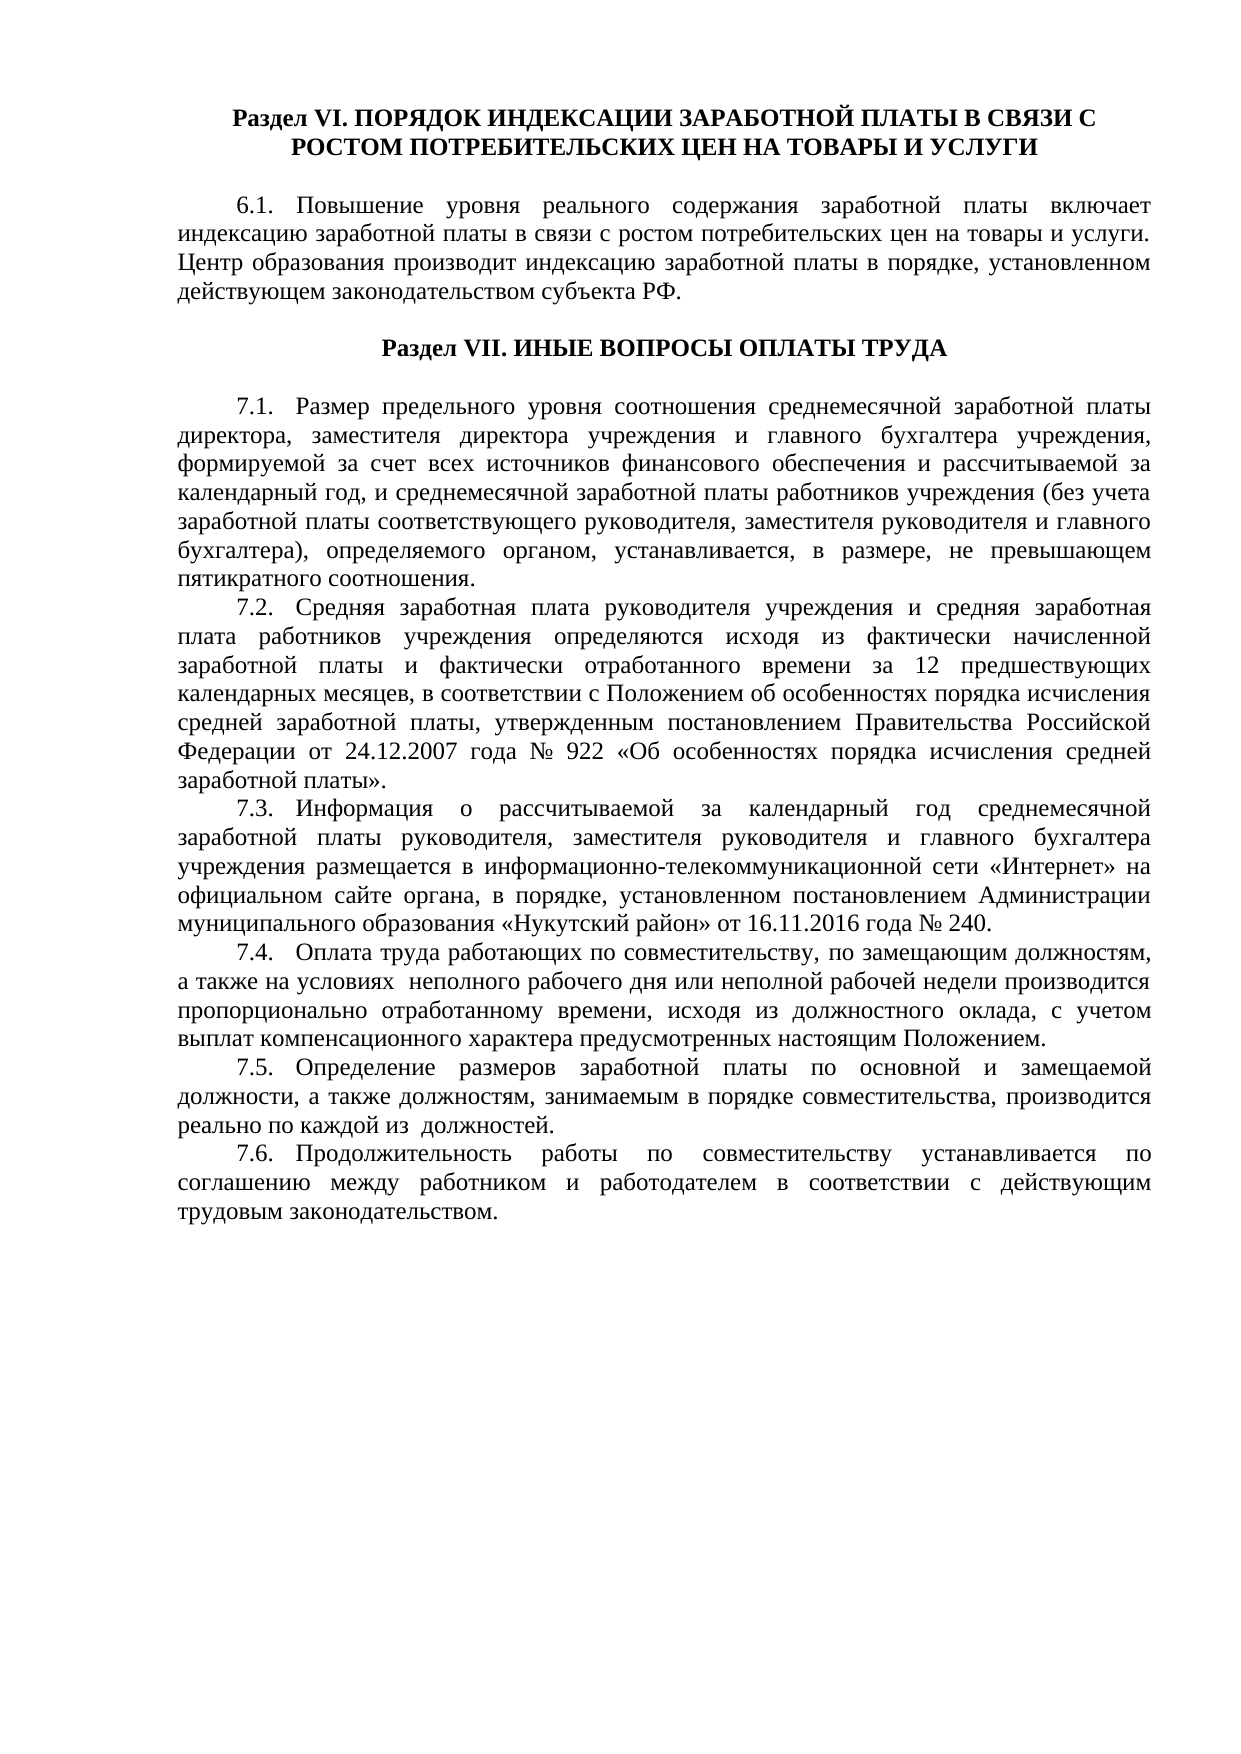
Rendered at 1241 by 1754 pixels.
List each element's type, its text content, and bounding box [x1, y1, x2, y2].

text 6.1. Повышение уровня реального содержания заработной платы включает индексацию заработной платы в связи с ростом потребительских цен на товары и услуги. Центр образования производит индексацию заработной платы в порядке, установленном действующем законодательством субъекта РФ. [177, 190, 1152, 305]
list Определение размеров заработной платы по основной и замещаемой должности, а также должностям, занимаемым в порядке совместительства, производится реально по каждой из должностей. [177, 1052, 1152, 1138]
text Раздел VII. ИНЫЕ ВОПРОСЫ ОПЛАТЫ ТРУДА [177, 333, 1152, 362]
list Продолжительность работы по совместительству устанавливается по соглашению между работником и работодателем в соответствии с действующим трудовым законодательством. [177, 1138, 1152, 1225]
list Оплата труда работающих по совместительству, по замещающим должностям, а также на условиях неполного рабочего дня или неполной рабочей недели производится пропорционально отработанному времени, исходя из должностного оклада, с учетом выплат компенсационного характера предусмотренных настоящим Положением. [177, 937, 1152, 1052]
list Размер предельного уровня соотношения среднемесячной заработной платы директора, заместителя директора учреждения и главного бухгалтера учреждения, формируемой за счет всех источников финансового обеспечения и рассчитываемой за календарный год, и среднемесячной заработной платы работников учреждения (без учета заработной платы соответствующего руководителя, заместителя руководителя и главного бухгалтера), определяемого органом, устанавливается, в размере, не превышающем пятикратного соотношения. [177, 391, 1152, 592]
list Информация о рассчитываемой за календарный год среднемесячной заработной платы руководителя, заместителя руководителя и главного бухгалтера учреждения размещается в информационно-телекоммуникационной сети «Интернет» на официальном сайте органа, в порядке, установленном постановлением Администрации муниципального образования «Нукутский район» от 16.11.2016 года № 240. [177, 793, 1152, 937]
text Раздел VI. ПОРЯДОК ИНДЕКСАЦИИ ЗАРАБОТНОЙ ПЛАТЫ В СВЯЗИ С РОСТОМ ПОТРЕБИТЕЛЬСКИХ ЦЕН НА ТОВАРЫ И УСЛУГИ [177, 103, 1152, 161]
list Средняя заработная плата руководителя учреждения и средняя заработная плата работников учреждения определяются исходя из фактически начисленной заработной платы и фактически отработанного времени за 12 предшествующих календарных месяцев, в соответствии с Положением об особенностях порядка исчисления средней заработной платы, утвержденным постановлением Правительства Российской Федерации от 24.12.2007 года № 922 «Об особенностях порядка исчисления средней заработной платы». [177, 592, 1152, 793]
